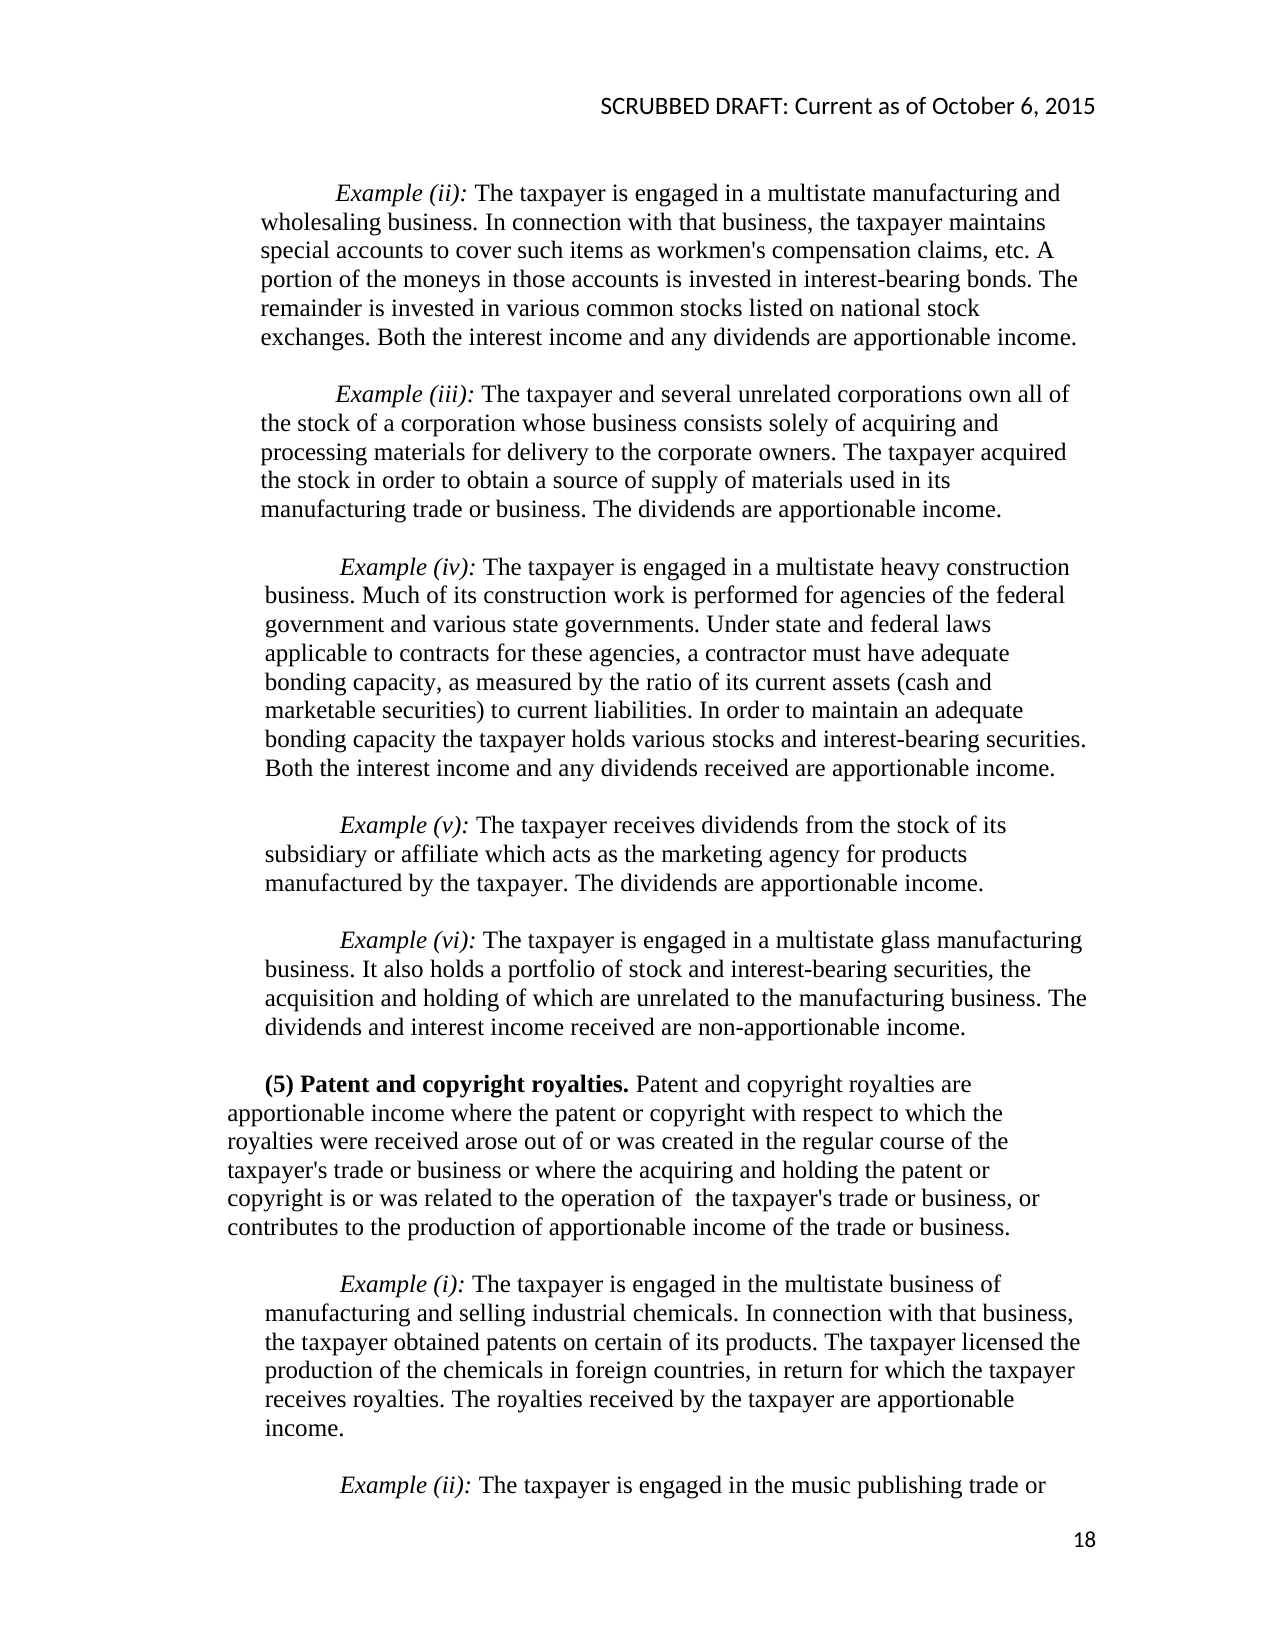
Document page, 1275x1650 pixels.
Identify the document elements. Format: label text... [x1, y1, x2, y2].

text Example (iii): The taxpayer and several unrelated corporations own all of the stock of a corporation whose business consists solely of acquiring and processing materials for delivery to the corporate owners. The taxpayer acquired the stock in order to obtain a source of supply of materials used in its manufacturing trade or business. The dividends are apportionable income. [260, 379, 1078, 523]
text Example (v): The taxpayer receives dividends from the stock of its subsidiary or affiliate which acts as the marketing agency for products manufactured by the taxpayer. The dividends are apportionable income. [264, 811, 1010, 897]
text Example (iv): The taxpayer is engaged in a multistate heavy construction business. Much of its construction work is performed for agencies of the federal government and various state governments. Under state and federal laws applicable to contracts for these agencies, a contractor must have adequate bonding capacity, as measured by the ratio of its current assets (cash and marketable securities) to current liabilities. In order to maintain an adequate bonding capacity the taxpayer holds various stocks and interest-bearing securities. Both the interest income and any dividends received are apportionable income. [264, 552, 1091, 782]
text Example (ii): The taxpayer is engaged in a multistate manufacturing and wholesaling business. In connection with that business, the taxpayer maintains special accounts to cover such items as workmen's compensation claims, etc. A portion of the moneys in those accounts is invested in interest-bearing bonds. The remainder is invested in various common stocks listed on national stock exchanges. Both the interest income and any dividends are apportionable income. [260, 178, 1086, 351]
text Example (i): The taxpayer is engaged in the multistate business of manufacturing and selling industrial chemicals. In connection with that business, the taxpayer obtained patents on certain of its products. The taxpayer licensed the production of the chemicals in foreign countries, in return for which the taxpayer receives royalties. The royalties received by the taxpayer are apportionable income. [264, 1269, 1085, 1442]
text Example (vi): The taxpayer is engaged in a multistate glass manufacturing business. It also holds a portfolio of stock and interest-bearing securities, the acquisition and holding of which are unrelated to the manufacturing business. The dividends and interest income received are non-apportionable income. [264, 926, 1091, 1041]
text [264, 1471, 1058, 1499]
text (5) Patent and copyright royalties. Patent and copyright royalties are apportionable income where the patent or copyright with respect to which the royalties were received arose out of or was created in the regular course of the taxpayer's trade or business or where the acquiring and holding the patent or copyright is or was related to the operation of the taxpayer's trade or business, or contributes to the production of apportionable income of the trade or business. [227, 1069, 1072, 1241]
